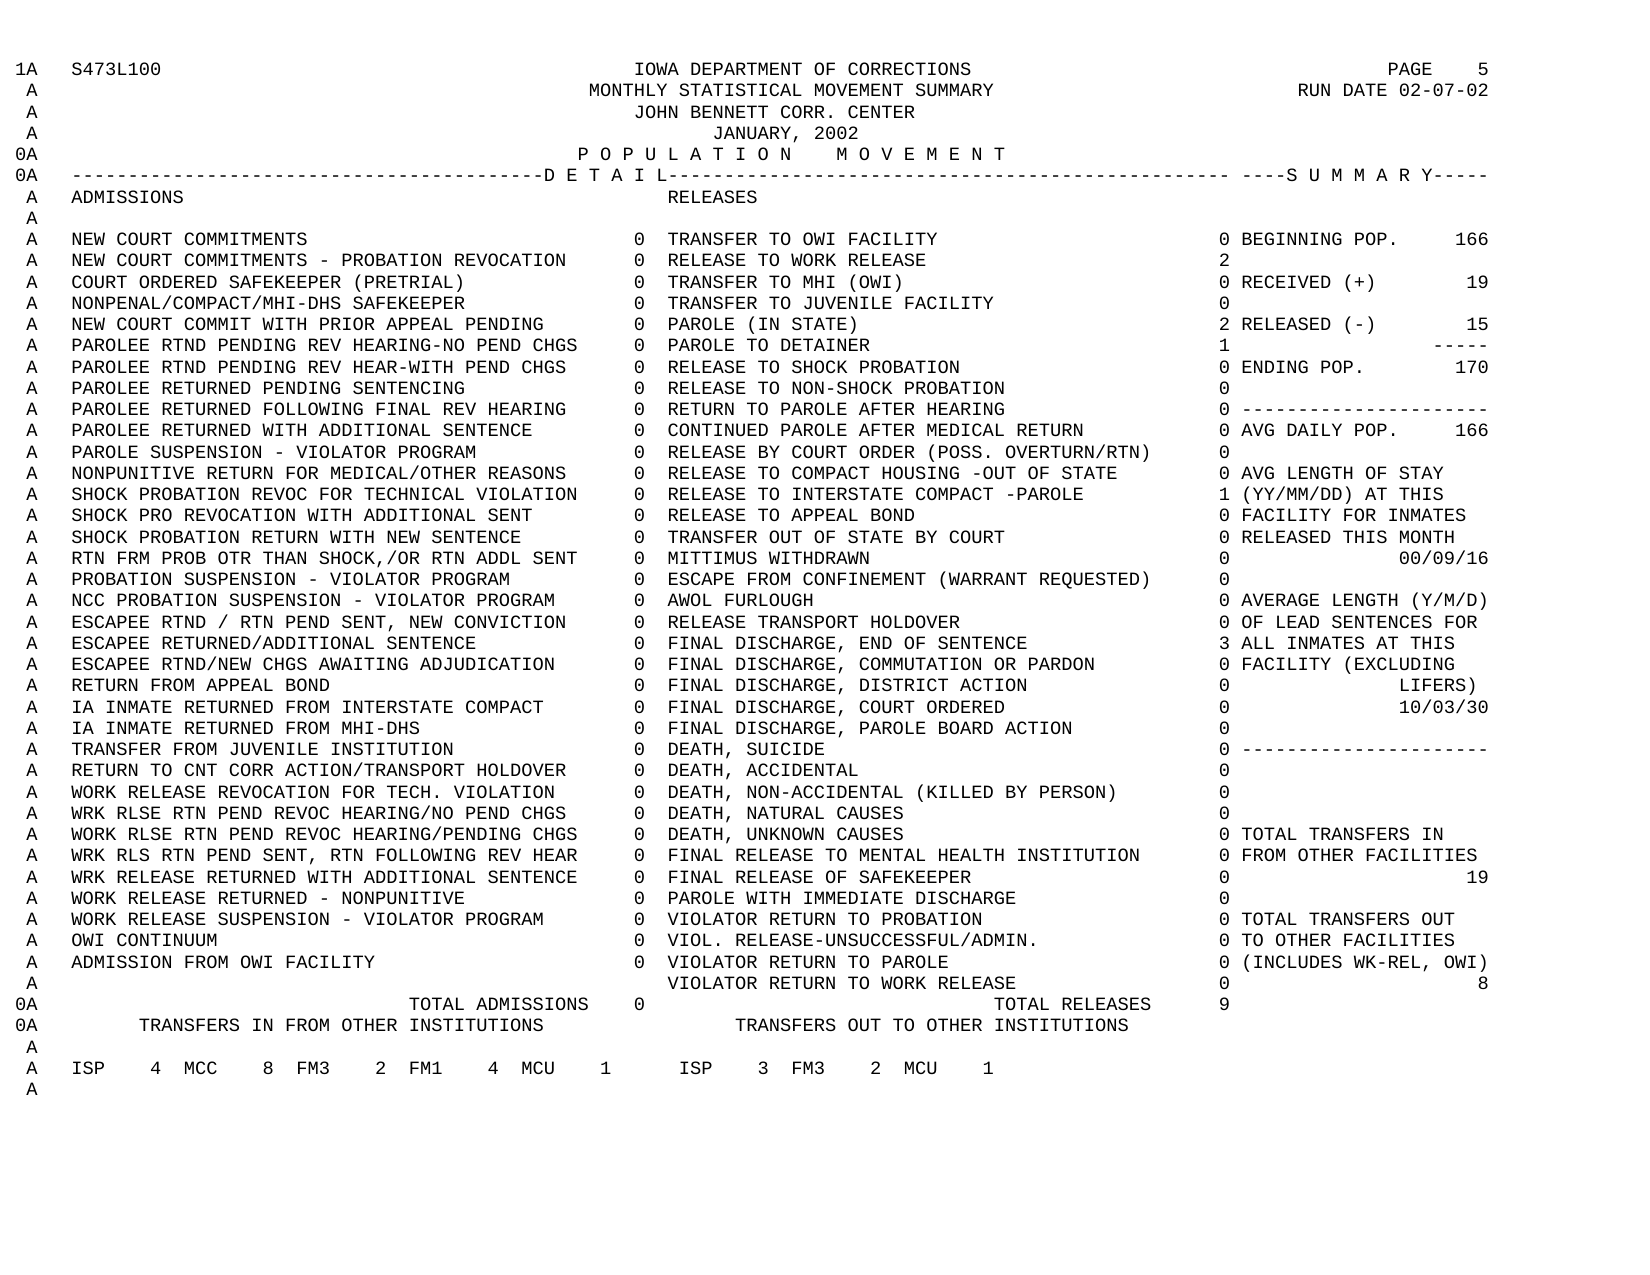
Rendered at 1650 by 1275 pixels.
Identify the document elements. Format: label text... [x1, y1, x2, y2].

text A ADMISSIONS RELEASES [15, 187, 1590, 209]
text 1A S473L100 IOWA DEPARTMENT OF CORRECTIONS PAGE 5 [15, 60, 1590, 81]
text A PAROLEE RTND PENDING REV HEARING-NO PEND CHGS 0 PAROLE TO DETAINER 1 ----- [15, 336, 1590, 357]
text A OWI CONTINUUM 0 VIOL. RELEASE-UNSUCCESSFUL/ADMIN. 0 TO OTHER FACILITIES [15, 931, 1590, 952]
text A PAROLEE RETURNED FOLLOWING FINAL REV HEARING 0 RETURN TO PAROLE AFTER HEARING 0 ---------------------- [15, 400, 1590, 421]
text A [15, 1080, 1590, 1101]
text A WORK RELEASE REVOCATION FOR TECH. VIOLATION 0 DEATH, NON-ACCIDENTAL (KILLED BY PERSON) 0 [15, 782, 1590, 804]
text A WRK RELEASE RETURNED WITH ADDITIONAL SENTENCE 0 FINAL RELEASE OF SAFEKEEPER 0 19 [15, 867, 1590, 889]
text A NONPENAL/COMPACT/MHI-DHS SAFEKEEPER 0 TRANSFER TO JUVENILE FACILITY 0 [15, 294, 1590, 315]
text A PAROLEE RETURNED WITH ADDITIONAL SENTENCE 0 CONTINUED PAROLE AFTER MEDICAL RETURN 0 AVG DAILY POP. 166 [15, 421, 1590, 442]
text A WRK RLSE RTN PEND REVOC HEARING/NO PEND CHGS 0 DEATH, NATURAL CAUSES 0 [15, 804, 1590, 825]
text A WORK RELEASE RETURNED - NONPUNITIVE 0 PAROLE WITH IMMEDIATE DISCHARGE 0 [15, 889, 1590, 910]
text A IA INMATE RETURNED FROM INTERSTATE COMPACT 0 FINAL DISCHARGE, COURT ORDERED 0 10/03/30 [15, 697, 1590, 719]
text A PAROLEE RTND PENDING REV HEAR-WITH PEND CHGS 0 RELEASE TO SHOCK PROBATION 0 ENDING POP. 170 [15, 357, 1590, 379]
text A SHOCK PRO REVOCATION WITH ADDITIONAL SENT 0 RELEASE TO APPEAL BOND 0 FACILITY FOR INMATES [15, 506, 1590, 527]
text A IA INMATE RETURNED FROM MHI-DHS 0 FINAL DISCHARGE, PAROLE BOARD ACTION 0 [15, 719, 1590, 740]
text 0A TOTAL ADMISSIONS 0 TOTAL RELEASES 9 [15, 995, 1590, 1016]
text 0A ------------------------------------------D E T A I L-------------------------------------------------- ----S U M M A R Y----- [15, 166, 1590, 187]
text A JOHN BENNETT CORR. CENTER [15, 102, 1590, 124]
text A [15, 209, 1590, 230]
text A NEW COURT COMMITMENTS - PROBATION REVOCATION 0 RELEASE TO WORK RELEASE 2 [15, 251, 1590, 272]
text A TRANSFER FROM JUVENILE INSTITUTION 0 DEATH, SUICIDE 0 ---------------------- [15, 740, 1590, 761]
text A ESCAPEE RTND / RTN PEND SENT, NEW CONVICTION 0 RELEASE TRANSPORT HOLDOVER 0 OF LEAD SENTENCES FOR [15, 612, 1590, 634]
text A WRK RLS RTN PEND SENT, RTN FOLLOWING REV HEAR 0 FINAL RELEASE TO MENTAL HEALTH INSTITUTION 0 FROM OTHER FACILITIES [15, 846, 1590, 867]
text A ESCAPEE RETURNED/ADDITIONAL SENTENCE 0 FINAL DISCHARGE, END OF SENTENCE 3 ALL INMATES AT THIS [15, 634, 1590, 655]
text A RETURN FROM APPEAL BOND 0 FINAL DISCHARGE, DISTRICT ACTION 0 LIFERS) [15, 676, 1590, 697]
text 0A P O P U L A T I O N M O V E M E N T [15, 145, 1590, 166]
text A RETURN TO CNT CORR ACTION/TRANSPORT HOLDOVER 0 DEATH, ACCIDENTAL 0 [15, 761, 1590, 782]
text A NEW COURT COMMITMENTS 0 TRANSFER TO OWI FACILITY 0 BEGINNING POP. 166 [15, 230, 1590, 251]
text A SHOCK PROBATION RETURN WITH NEW SENTENCE 0 TRANSFER OUT OF STATE BY COURT 0 RELEASED THIS MONTH [15, 527, 1590, 549]
text A ISP 4 MCC 8 FM3 2 FM1 4 MCU 1 ISP 3 FM3 2 MCU 1 [15, 1059, 1590, 1080]
text A ADMISSION FROM OWI FACILITY 0 VIOLATOR RETURN TO PAROLE 0 (INCLUDES WK-REL, OWI) [15, 952, 1590, 974]
text A ESCAPEE RTND/NEW CHGS AWAITING ADJUDICATION 0 FINAL DISCHARGE, COMMUTATION OR PARDON 0 FACILITY (EXCLUDING [15, 655, 1590, 676]
text A PAROLEE RETURNED PENDING SENTENCING 0 RELEASE TO NON-SHOCK PROBATION 0 [15, 379, 1590, 400]
text A MONTHLY STATISTICAL MOVEMENT SUMMARY RUN DATE 02-07-02 [15, 81, 1590, 102]
text A SHOCK PROBATION REVOC FOR TECHNICAL VIOLATION 0 RELEASE TO INTERSTATE COMPACT -PAROLE 1 (YY/MM/DD) AT THIS [15, 485, 1590, 506]
text A NCC PROBATION SUSPENSION - VIOLATOR PROGRAM 0 AWOL FURLOUGH 0 AVERAGE LENGTH (Y/M/D) [15, 591, 1590, 612]
text A PROBATION SUSPENSION - VIOLATOR PROGRAM 0 ESCAPE FROM CONFINEMENT (WARRANT REQUESTED) 0 [15, 570, 1590, 591]
text A COURT ORDERED SAFEKEEPER (PRETRIAL) 0 TRANSFER TO MHI (OWI) 0 RECEIVED (+) 19 [15, 272, 1590, 294]
text A RTN FRM PROB OTR THAN SHOCK,/OR RTN ADDL SENT 0 MITTIMUS WITHDRAWN 0 00/09/16 [15, 549, 1590, 570]
text A [15, 1037, 1590, 1059]
text A NEW COURT COMMIT WITH PRIOR APPEAL PENDING 0 PAROLE (IN STATE) 2 RELEASED (-) 15 [15, 315, 1590, 336]
text A VIOLATOR RETURN TO WORK RELEASE 0 8 [15, 974, 1590, 995]
text A NONPUNITIVE RETURN FOR MEDICAL/OTHER REASONS 0 RELEASE TO COMPACT HOUSING -OUT OF STATE 0 AVG LENGTH OF STAY [15, 464, 1590, 485]
text A WORK RLSE RTN PEND REVOC HEARING/PENDING CHGS 0 DEATH, UNKNOWN CAUSES 0 TOTAL TRANSFERS IN [15, 825, 1590, 846]
text A PAROLE SUSPENSION - VIOLATOR PROGRAM 0 RELEASE BY COURT ORDER (POSS. OVERTURN/RTN) 0 [15, 442, 1590, 464]
text A JANUARY, 2002 [15, 124, 1590, 145]
text A WORK RELEASE SUSPENSION - VIOLATOR PROGRAM 0 VIOLATOR RETURN TO PROBATION 0 TOTAL TRANSFERS OUT [15, 910, 1590, 931]
text 0A TRANSFERS IN FROM OTHER INSTITUTIONS TRANSFERS OUT TO OTHER INSTITUTIONS [15, 1016, 1590, 1037]
